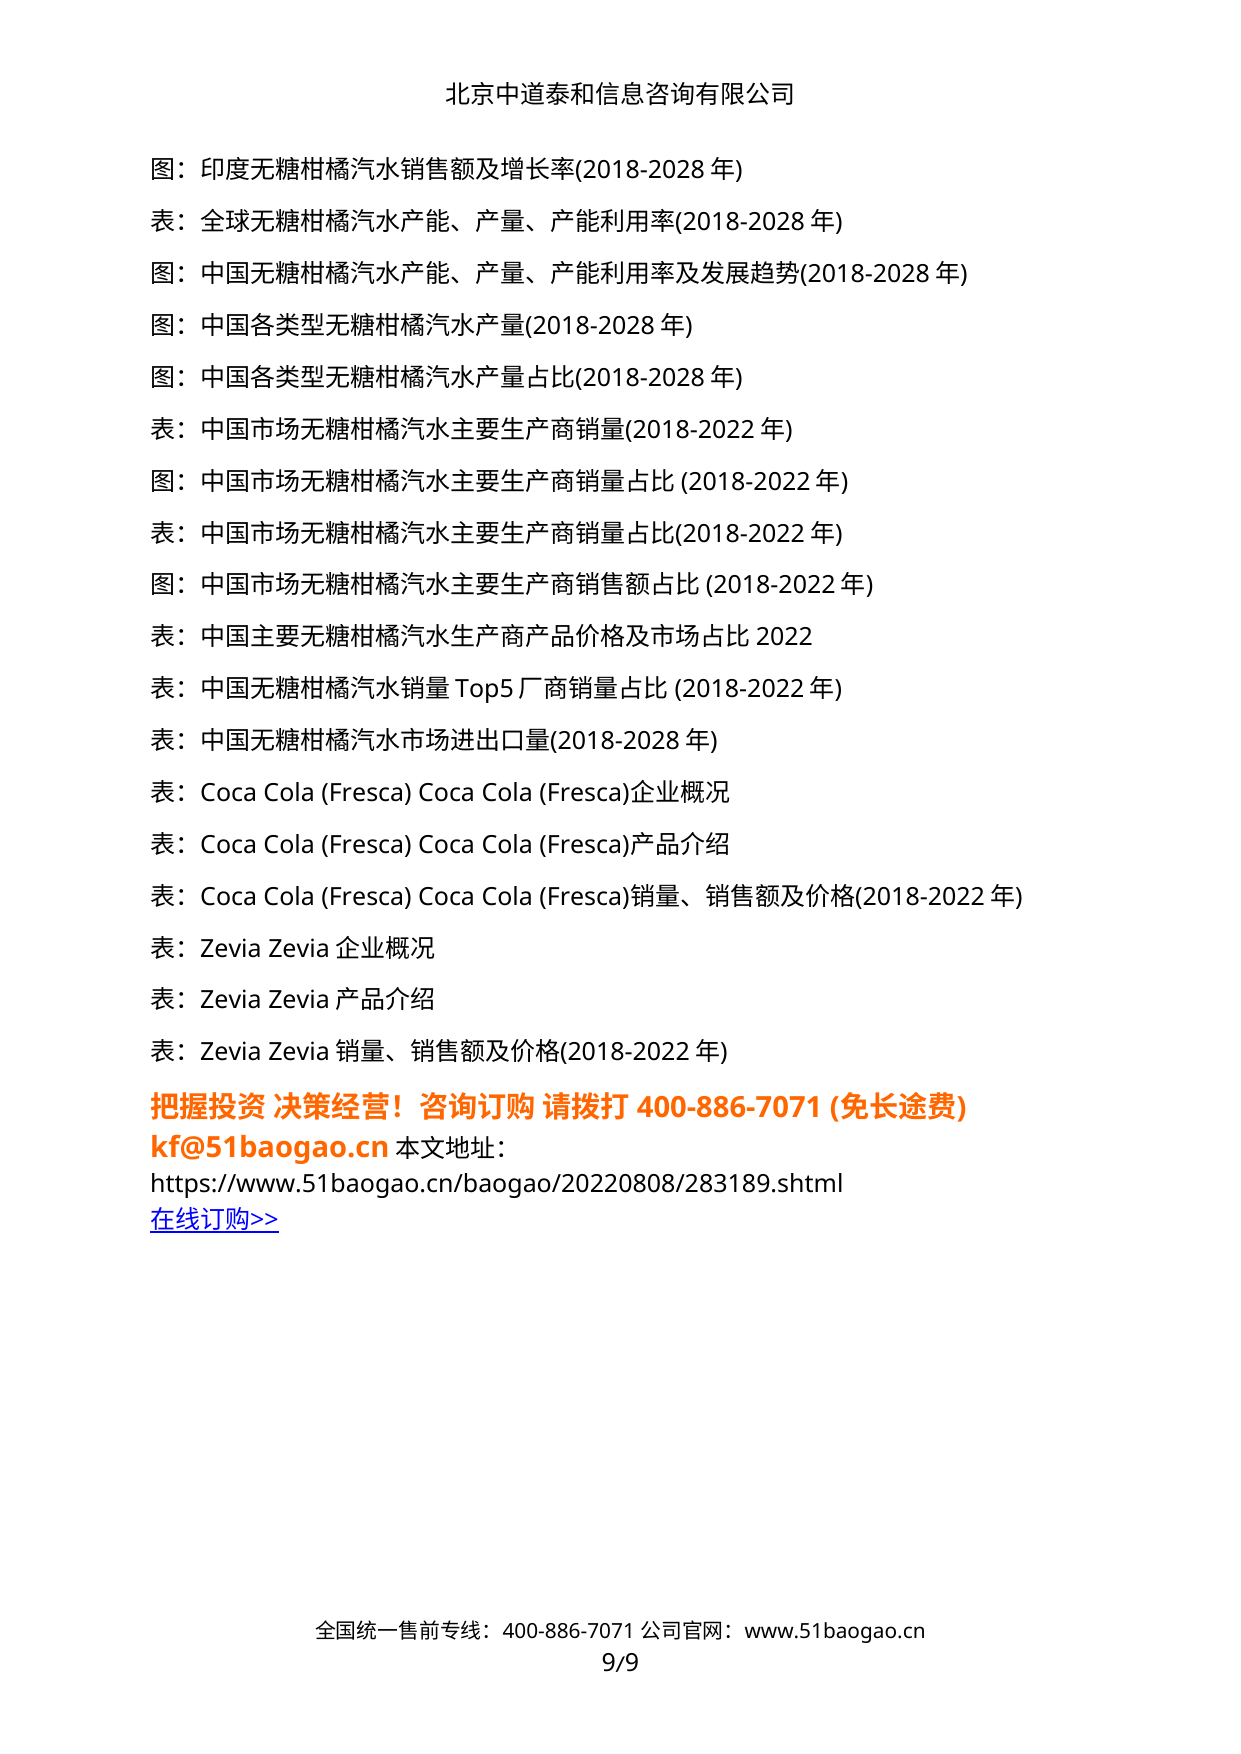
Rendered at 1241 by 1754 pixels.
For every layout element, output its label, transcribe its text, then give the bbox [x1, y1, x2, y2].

text 图：中国各类型无糖柑橘汽水产量占比(2018-2028年) [150, 357, 1090, 394]
text 图：中国各类型无糖柑橘汽水产量(2018-2028年) [150, 306, 1090, 342]
text 把握投资 决策经营！咨询订购 请拨打 400-886-7071 (免长途费) kf@51baogao.cn本文地址：https://www.51baogao.cn/baogao/20220808/283189.shtml [150, 1084, 1090, 1200]
text 表：中国市场无糖柑橘汽水主要生产商销量(2018-2022年) [150, 409, 1090, 446]
text 在线订购>> [150, 1200, 1090, 1236]
text 图：中国无糖柑橘汽水产能、产量、产能利用率及发展趋势(2018-2028年) [150, 254, 1090, 290]
text 表：全球无糖柑橘汽水产能、产量、产能利用率(2018-2028年) [150, 202, 1090, 238]
text 图：中国市场无糖柑橘汽水主要生产商销量占比 (2018-2022年) [150, 461, 1090, 497]
text 表：Zevia Zevia产品介绍 [150, 980, 1090, 1016]
text 表：中国无糖柑橘汽水市场进出口量(2018-2028年) [150, 721, 1090, 757]
text 表：Zevia Zevia销量、销售额及价格(2018-2022年) [150, 1032, 1090, 1068]
text 表：中国市场无糖柑橘汽水主要生产商销量占比(2018-2022年) [150, 513, 1090, 549]
text 表：Coca Cola (Fresca) Coca Cola (Fresca)企业概况 [150, 772, 1090, 809]
text 表：Coca Cola (Fresca) Coca Cola (Fresca)销量、销售额及价格(2018-2022年) [150, 876, 1090, 912]
text 表：Zevia Zevia企业概况 [150, 928, 1090, 964]
text 图：印度无糖柑橘汽水销售额及增长率(2018-2028年) [150, 150, 1090, 186]
text 表：中国主要无糖柑橘汽水生产商产品价格及市场占比 2022 [150, 617, 1090, 653]
text 表：中国无糖柑橘汽水销量Top5厂商销量占比 (2018-2022年) [150, 669, 1090, 705]
text 表：Coca Cola (Fresca) Coca Cola (Fresca)产品介绍 [150, 824, 1090, 861]
text 图：中国市场无糖柑橘汽水主要生产商销售额占比 (2018-2022年) [150, 565, 1090, 601]
